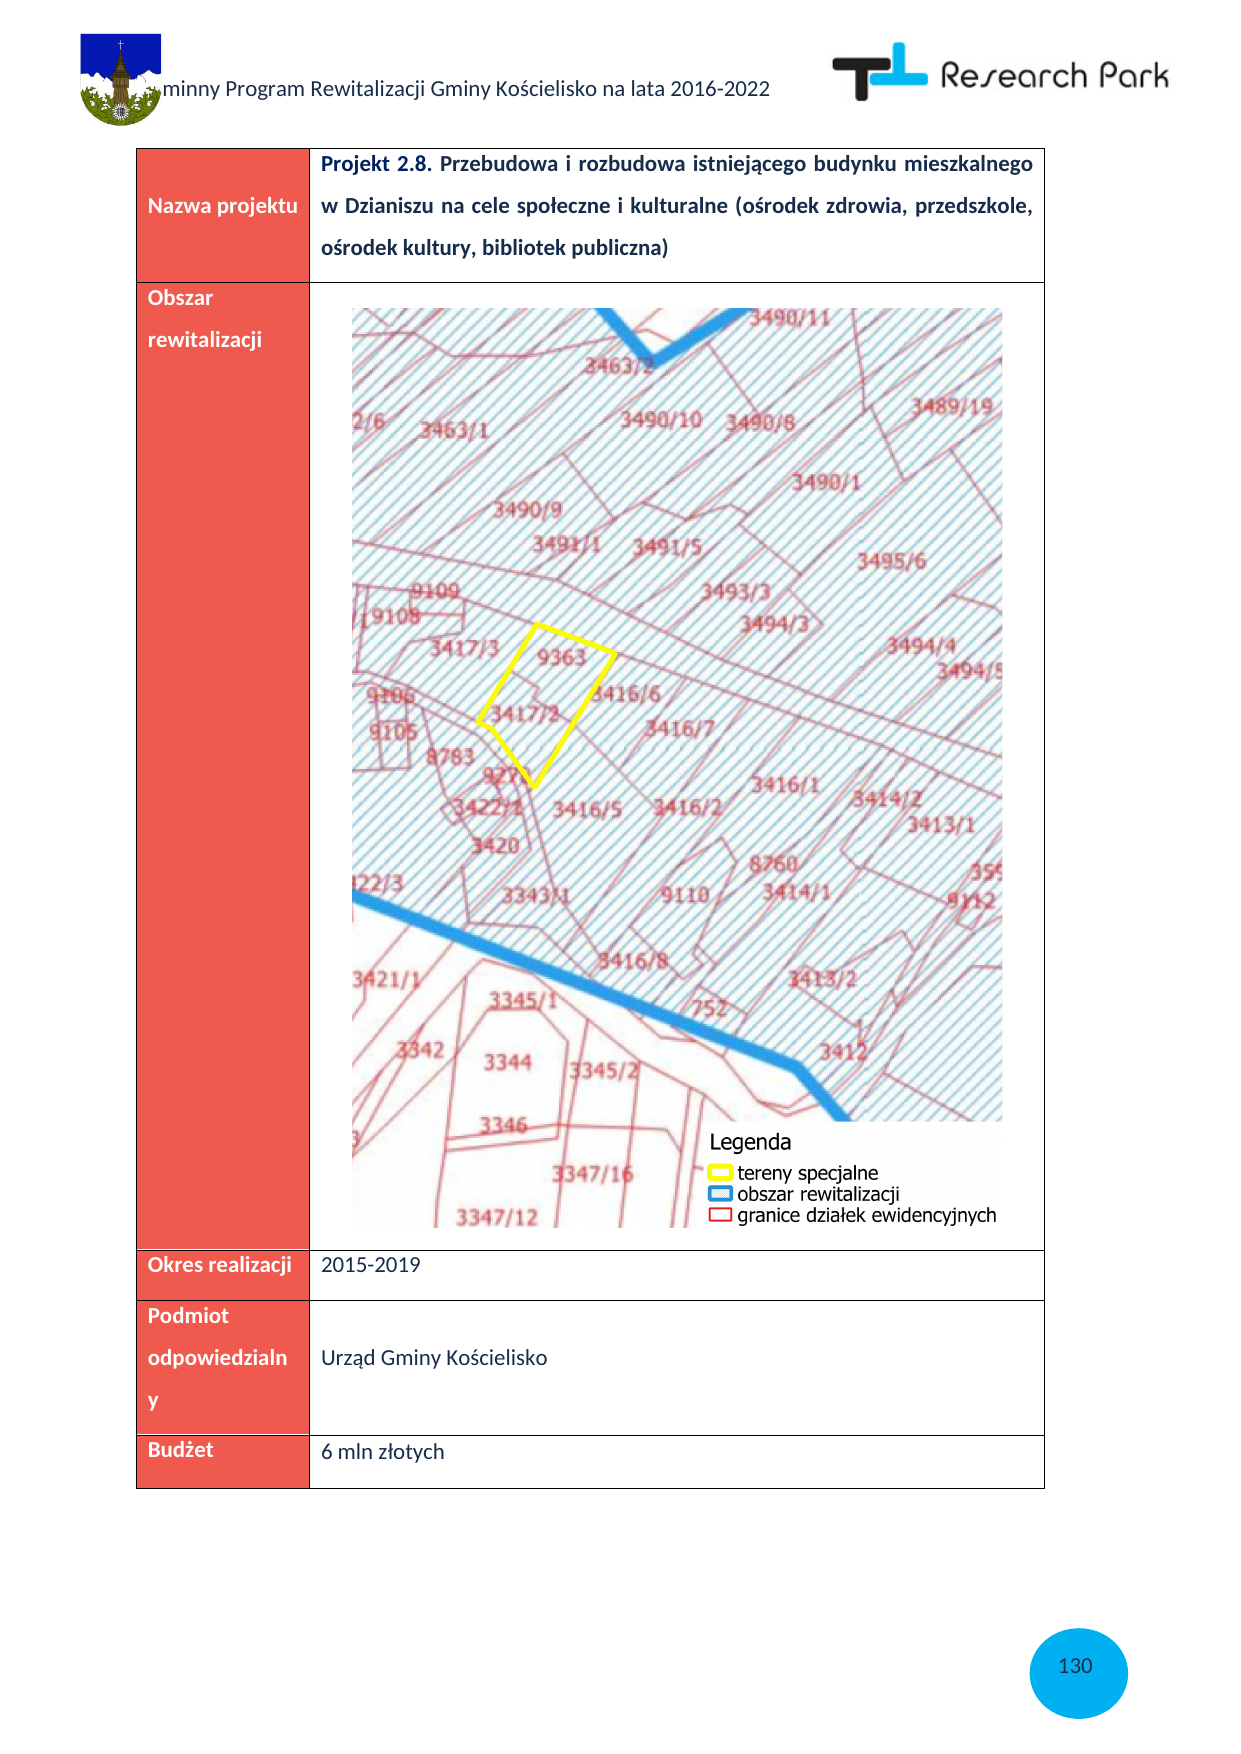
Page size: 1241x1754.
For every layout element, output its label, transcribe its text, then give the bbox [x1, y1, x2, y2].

picture [79, 28, 161, 128]
table_cell Projekt 2.8. Przebudowa i rozbudowa istniejącego budynku mieszkalnego w Dzianiszu na cele społeczne i kulturalne (ośrodek zdrowia, przedszkole, ośrodek kultury, bibliotek publiczna) [310, 149, 1044, 282]
table_cell Okres realizacji [137, 1251, 309, 1300]
table_cell Obszar rewitalizacji [137, 283, 309, 1249]
table_cell 6 mln złotych [310, 1436, 1044, 1488]
picture [825, 28, 1187, 112]
table_cell 2015-2019 [310, 1251, 1044, 1300]
table_cell Podmiot odpowiedzialny [137, 1301, 309, 1434]
table_cell Nazwa projektu [137, 149, 309, 282]
table_cell Urząd Gminy Kościelisko [310, 1301, 1044, 1434]
table_cell [310, 283, 1044, 1249]
picture [352, 308, 1003, 1228]
table_cell Budżet [137, 1436, 309, 1488]
